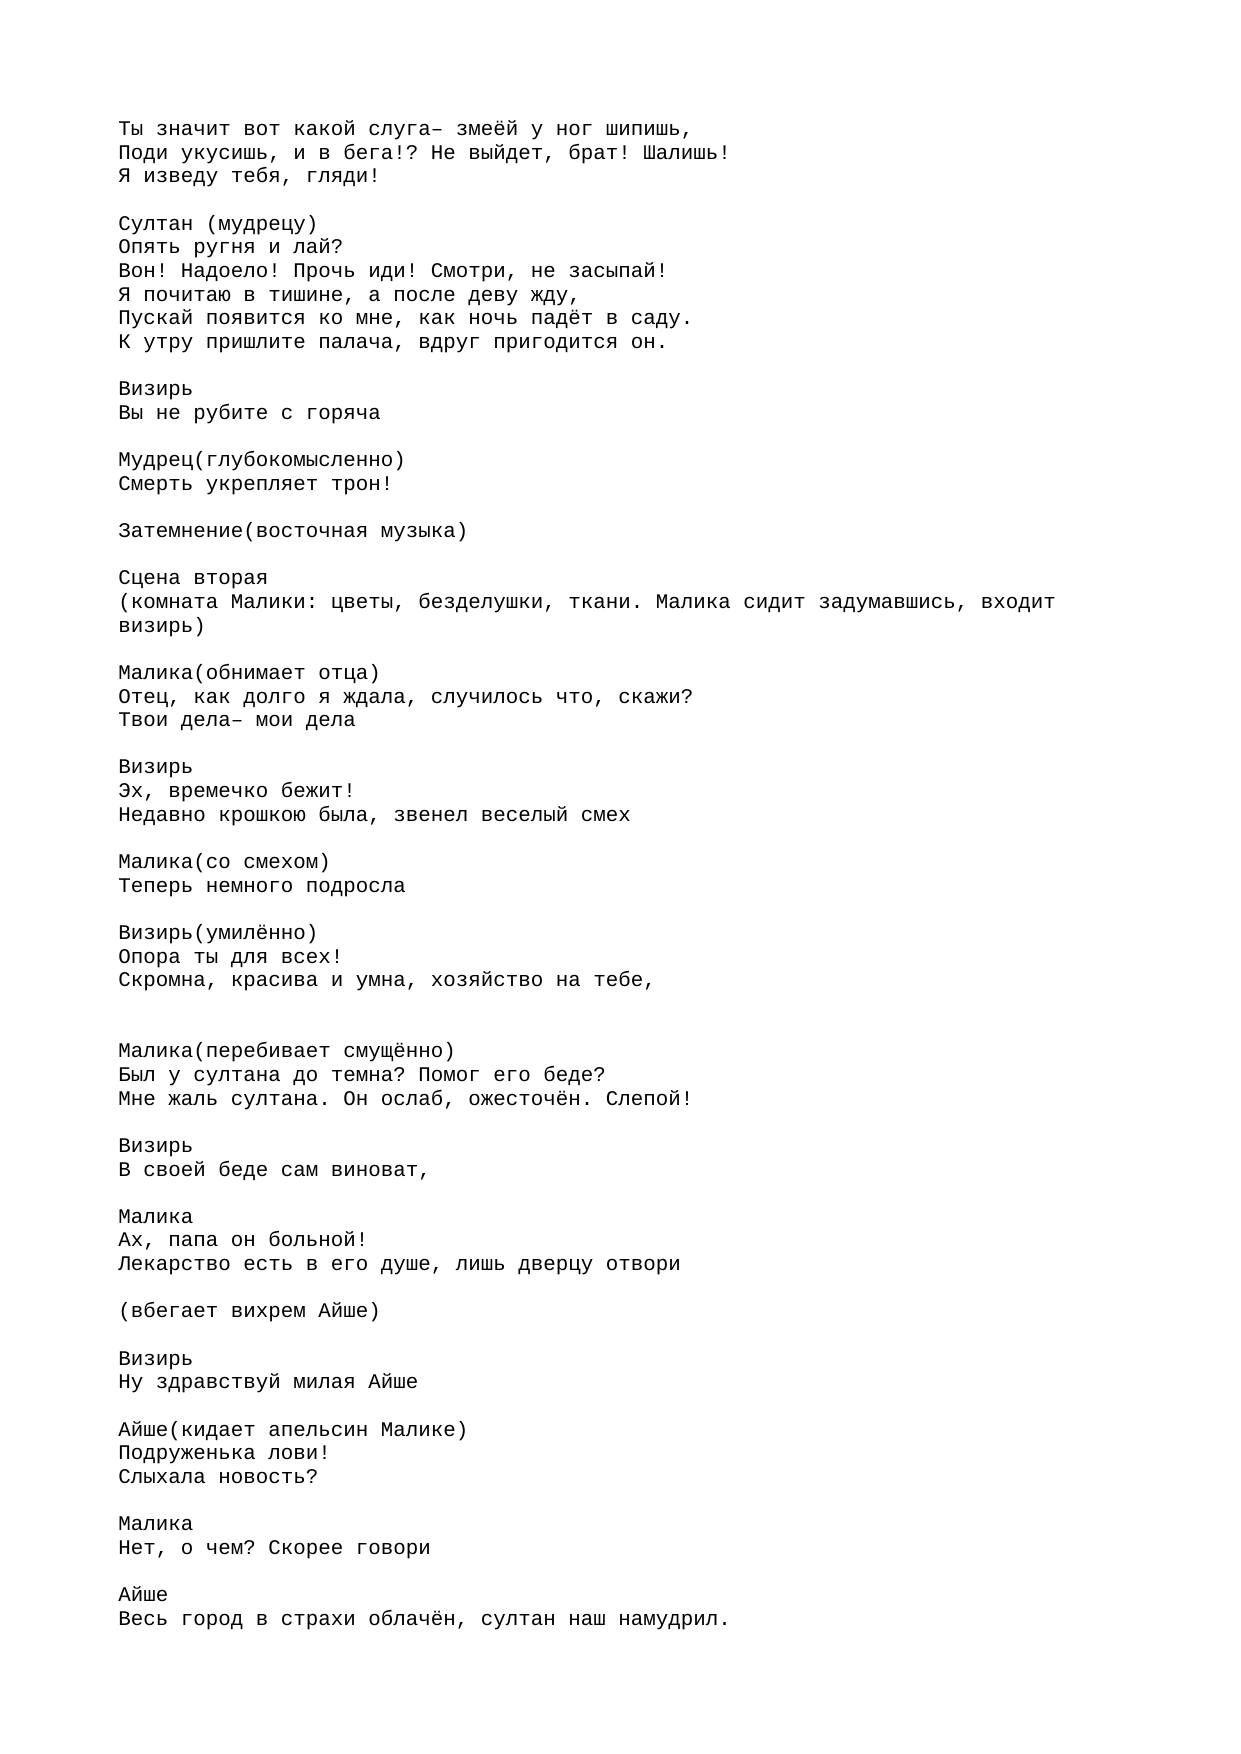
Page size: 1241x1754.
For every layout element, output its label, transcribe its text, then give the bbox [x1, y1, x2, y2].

text Подруженька лови! [118, 1442, 1122, 1466]
text Поди укусишь, и в бега!? Не выйдет, брат! Шалишь! [118, 142, 1122, 165]
text Визирь [118, 1348, 1122, 1371]
text Малика(перебивает смущённо) [118, 1040, 1122, 1064]
text Малика(со смехом) [118, 851, 1122, 875]
text Малика(обнимает отца) [118, 662, 1122, 686]
text Айше(кидает апельсин Малике) [118, 1419, 1122, 1442]
text Опора ты для всех! [118, 946, 1122, 969]
text Лекарство есть в его душе, лишь дверцу отвори [118, 1253, 1122, 1277]
text Малика [118, 1206, 1122, 1229]
text Вон! Надоело! Прочь иди! Смотри, не засыпай! [118, 260, 1122, 284]
text Айше [118, 1584, 1122, 1608]
text Визирь [118, 757, 1122, 780]
text Мне жаль султана. Он ослаб, ожесточён. Слепой! [118, 1088, 1122, 1111]
text (комната Малики: цветы, безделушки, ткани. Малика сидит задумавшись, входит визирь) [118, 591, 1122, 638]
text Отец, как долго я ждала, случилось что, скажи? [118, 686, 1122, 709]
text Недавно крошкою была, звенел веселый смех [118, 804, 1122, 827]
text Теперь немного подросла [118, 875, 1122, 898]
text Ах, папа он больной! [118, 1229, 1122, 1253]
text Нет, о чем? Скорее говори [118, 1537, 1122, 1561]
text К утру пришлите палача, вдруг пригодится он. [118, 331, 1122, 354]
text Ну здравствуй милая Айше [118, 1371, 1122, 1395]
text Мудрец(глубокомысленно) [118, 449, 1122, 473]
text Смерть укрепляет трон! [118, 473, 1122, 496]
text Султан (мудрецу) [118, 213, 1122, 236]
text Визирь [118, 1135, 1122, 1158]
text Затемнение(восточная музыка) [118, 520, 1122, 544]
text Вы не рубите с горяча [118, 402, 1122, 426]
text Визирь [118, 378, 1122, 402]
text Опять ругня и лай? [118, 236, 1122, 260]
text Малика [118, 1513, 1122, 1537]
text Я почитаю в тишине, а после деву жду, [118, 284, 1122, 307]
text Слыхала новость? [118, 1466, 1122, 1489]
text Весь город в страхи облачён, султан наш намудрил. [118, 1608, 1122, 1631]
text (вбегает вихрем Айше) [118, 1300, 1122, 1324]
text Пускай появится ко мне, как ночь падёт в саду. [118, 307, 1122, 331]
text Эх, времечко бежит! [118, 780, 1122, 804]
text В своей беде сам виноват, [118, 1158, 1122, 1182]
text Визирь(умилённо) [118, 922, 1122, 946]
text Ты значит вот какой слуга– змеёй у ног шипишь, [118, 118, 1122, 142]
text Был у султана до темна? Помог его беде? [118, 1064, 1122, 1088]
text Сцена вторая [118, 567, 1122, 591]
text Я изведу тебя, гляди! [118, 165, 1122, 189]
text Твои дела– мои дела [118, 709, 1122, 733]
text Скромна, красива и умна, хозяйство на тебе, [118, 969, 1122, 993]
